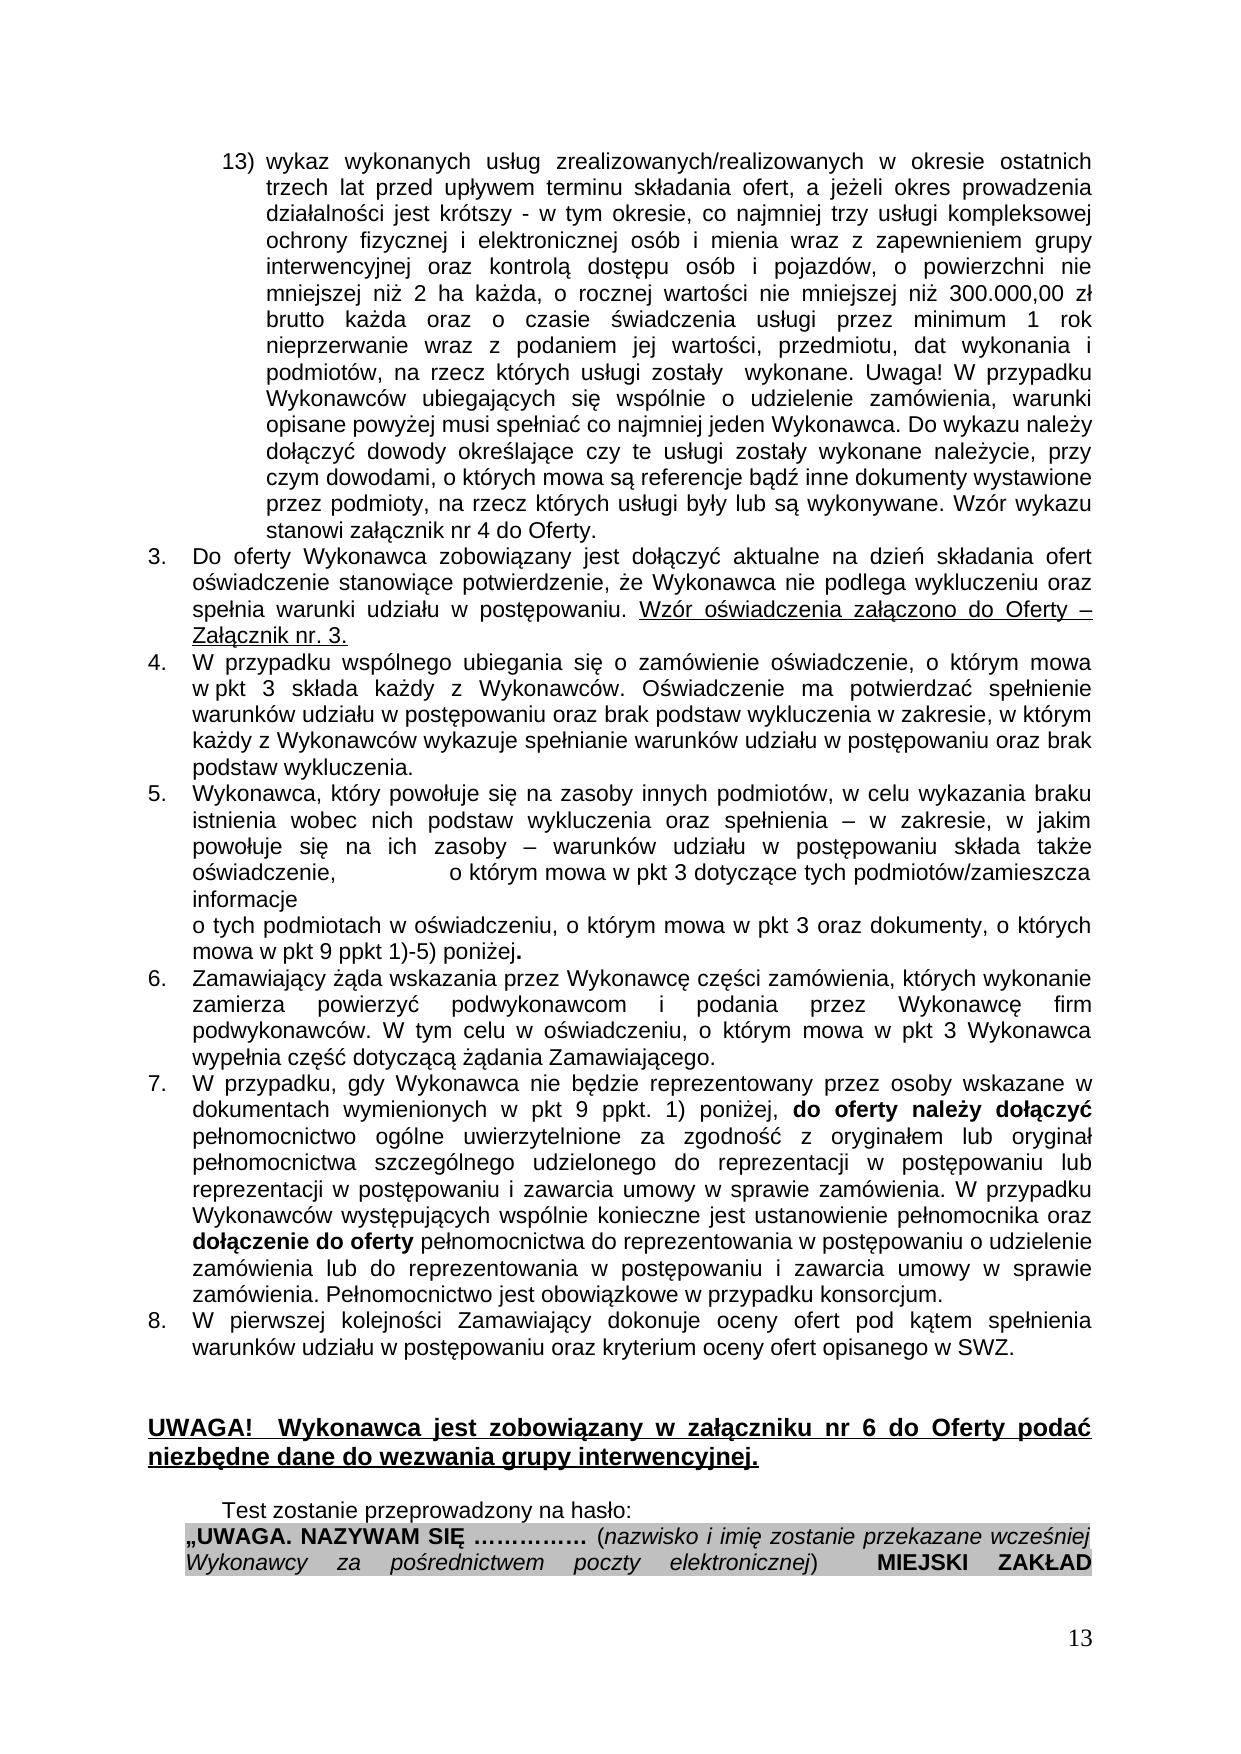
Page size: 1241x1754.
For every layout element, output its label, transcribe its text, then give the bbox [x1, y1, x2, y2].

list wykaz wykonanych usług zrealizowanych/realizowanych w okresie ostatnich trzech lat przed upływem terminu składania ofert, a jeżeli okres prowadzenia działalności jest krótszy - w tym okresie, co najmniej trzy usługi kompleksowej ochrony fizycznej i elektronicznej osób i mienia wraz z zapewnieniem grupy interwencyjnej oraz kontrolą dostępu osób i pojazdów, o powierzchni nie mniejszej niż 2 ha każda, o rocznej wartości nie mniejszej niż 300.000,00 zł brutto każda oraz o czasie świadczenia usługi przez minimum 1 rok nieprzerwanie wraz z podaniem jej wartości, przedmiotu, dat wykonania i podmiotów, na rzecz których usługi zostały wykonane. Uwaga! W przypadku Wykonawców ubiegających się wspólnie o udzielenie zamówienia, warunki opisane powyżej musi spełniać co najmniej jeden Wykonawca. Do wykazu należy dołączyć dowody określające czy te usługi zostały wykonane należycie, przy czym dowodami, o których mowa są referencje bądź inne dokumenty wystawione przez podmioty, na rzecz których usługi były lub są wykonywane. Wzór wykazu stanowi załącznik nr 4 do Oferty. [222, 148, 1092, 543]
text UWAGA! Wykonawca jest zobowiązany w załączniku nr 6 do Oferty podać niezbędne dane do wezwania grupy interwencyjnej. [148, 1439, 1092, 1470]
list Do oferty Wykonawca zobowiązany jest dołączyć aktualne na dzień składania ofert oświadczenie stanowiące potwierdzenie, że Wykonawca nie podlega wykluczeniu oraz spełnia warunki udziału w postępowaniu. Wzór oświadczenia załączono do Oferty – Załącznik nr. 3. [148, 543, 1092, 648]
list W pierwszej kolejności Zamawiający dokonuje oceny ofert pod kątem spełnienia warunków udziału w postępowaniu oraz kryterium oceny ofert opisanego w SWZ. [148, 1307, 1092, 1360]
list Zamawiający żąda wskazania przez Wykonawcę części zamówienia, których wykonanie zamierza powierzyć podwykonawcom i podania przez Wykonawcę firm podwykonawców. W tym celu w oświadczeniu, o którym mowa w pkt 3 Wykonawca wypełnia część dotyczącą żądania Zamawiającego. [148, 965, 1092, 1070]
list W przypadku, gdy Wykonawca nie będzie reprezentowany przez osoby wskazane w dokumentach wymienionych w pkt 9 ppkt. 1) poniżej, do oferty należy dołączyć pełnomocnictwo ogólne uwierzytelnione za zgodność z oryginałem lub oryginał pełnomocnictwa szczególnego udzielonego do reprezentacji w postępowaniu lub reprezentacji w postępowaniu i zawarcia umowy w sprawie zamówienia. W przypadku Wykonawców występujących wspólnie konieczne jest ustanowienie pełnomocnika oraz dołączenie do oferty pełnomocnictwa do reprezentowania w postępowaniu o udzielenie zamówienia lub do reprezentowania w postępowaniu i zawarcia umowy w sprawie zamówienia. Pełnomocnictwo jest obowiązkowe w przypadku konsorcjum. [148, 1070, 1092, 1307]
text Test zostanie przeprowadzony na hasło: [222, 1497, 1092, 1523]
list W przypadku wspólnego ubiegania się o zamówienie oświadczenie, o którym mowa w pkt 3 składa każdy z Wykonawców. Oświadczenie ma potwierdzać spełnienie warunków udziału w postępowaniu oraz brak podstaw wykluczenia w zakresie, w którym każdy z Wykonawców wykazuje spełnianie warunków udziału w postępowaniu oraz brak podstaw wykluczenia. [148, 648, 1092, 780]
list Wykonawca, który powołuje się na zasoby innych podmiotów, w celu wykazania braku istnienia wobec nich podstaw wykluczenia oraz spełnienia – w zakresie, w jakim powołuje się na ich zasoby – warunków udziału w postępowaniu składa także oświadczenie, o którym mowa w pkt 3 dotyczące tych podmiotów/zamieszcza informacje o tych podmiotach w oświadczeniu, o którym mowa w pkt 3 oraz dokumenty, o których mowa w pkt 9 ppkt 1)-5) poniżej. [148, 780, 1092, 965]
text UWAGA! Wykonawca jest zobowiązany w załączniku nr 6 do Oferty podać niezbędne dane do wezwania grupy interwencyjnej. [148, 1413, 1092, 1438]
